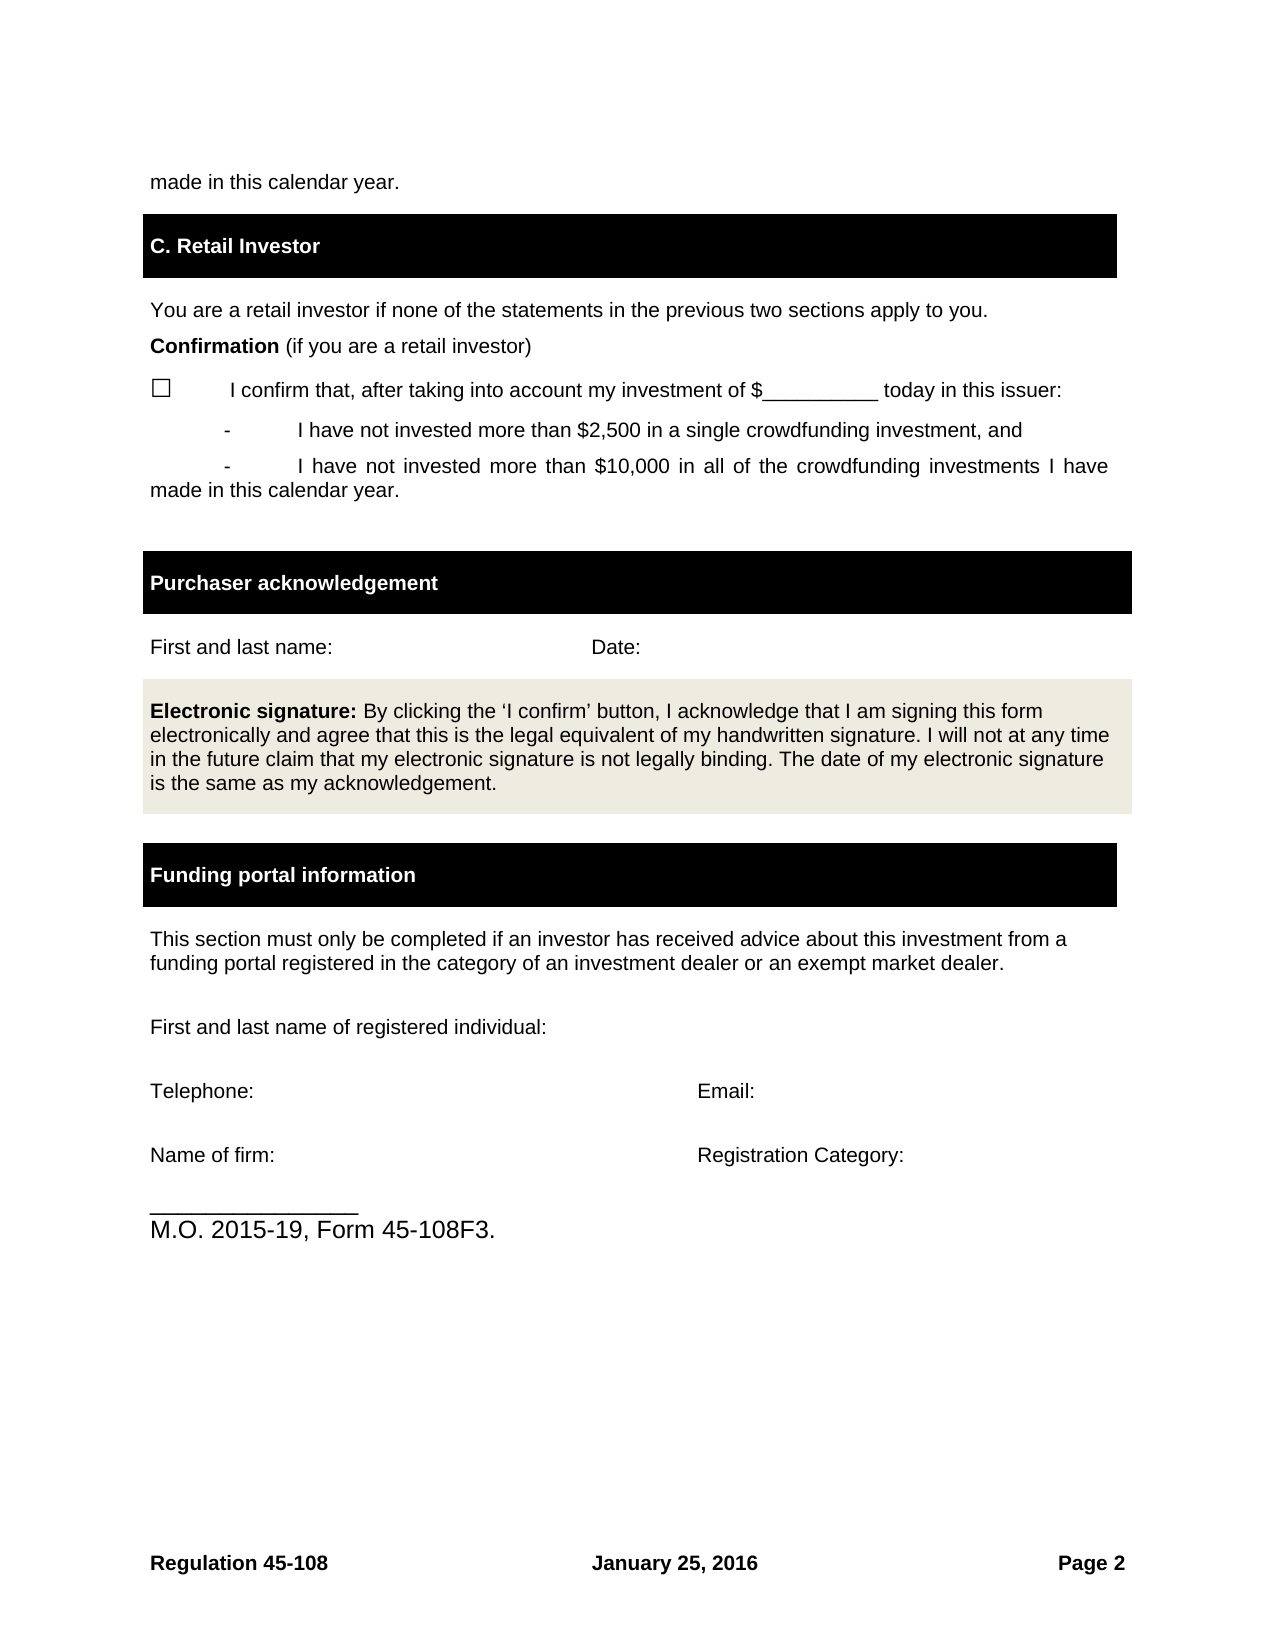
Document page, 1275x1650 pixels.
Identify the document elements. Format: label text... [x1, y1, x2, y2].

text M.O. 2015-19, Form 45-108F3. [150, 1216, 1125, 1244]
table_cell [143, 150, 1117, 214]
text _______________ [150, 1187, 1125, 1216]
table_cell First and last name: [143, 615, 583, 678]
table_cell C. Retail Investor [143, 214, 1117, 278]
table_header Funding portal information [143, 843, 1117, 907]
table_cell Electronic signature: By clicking the ‘I confirm’ button, I acknowledge that I am signing this form electronically and agree that this is the legal equivalent of my handwritten signature. I will not at any time in the future claim that my electronic signature is not legally binding. The date of my electronic signature is the same as my acknowledgement. [143, 679, 1132, 814]
table_cell You are a retail investor if none of the statements in the previous two sections apply to you. Confirmation (if you are a retail investor) I confirm that, after taking into account my investment of $__________ today in this issuer: - I have not invested more than $2,500 in a single crowdfunding investment, and - I have not invested more than $10,000 in all of the crowdfunding investments I have made in this calendar year. [143, 278, 1117, 522]
table_cell Registration Category: [690, 1123, 1117, 1187]
table_cell Date: [584, 615, 1132, 678]
table_cell Telephone: [143, 1059, 689, 1123]
table_cell Name of firm: [143, 1123, 689, 1187]
table_cell Email: [690, 1059, 1117, 1123]
table_cell This section must only be completed if an investor has received advice about this investment from a funding portal registered in the category of an investment dealer or an exempt market dealer. [143, 907, 1117, 995]
table_cell First and last name of registered individual: [143, 995, 1117, 1059]
table_header Purchaser acknowledgement [143, 551, 1132, 614]
